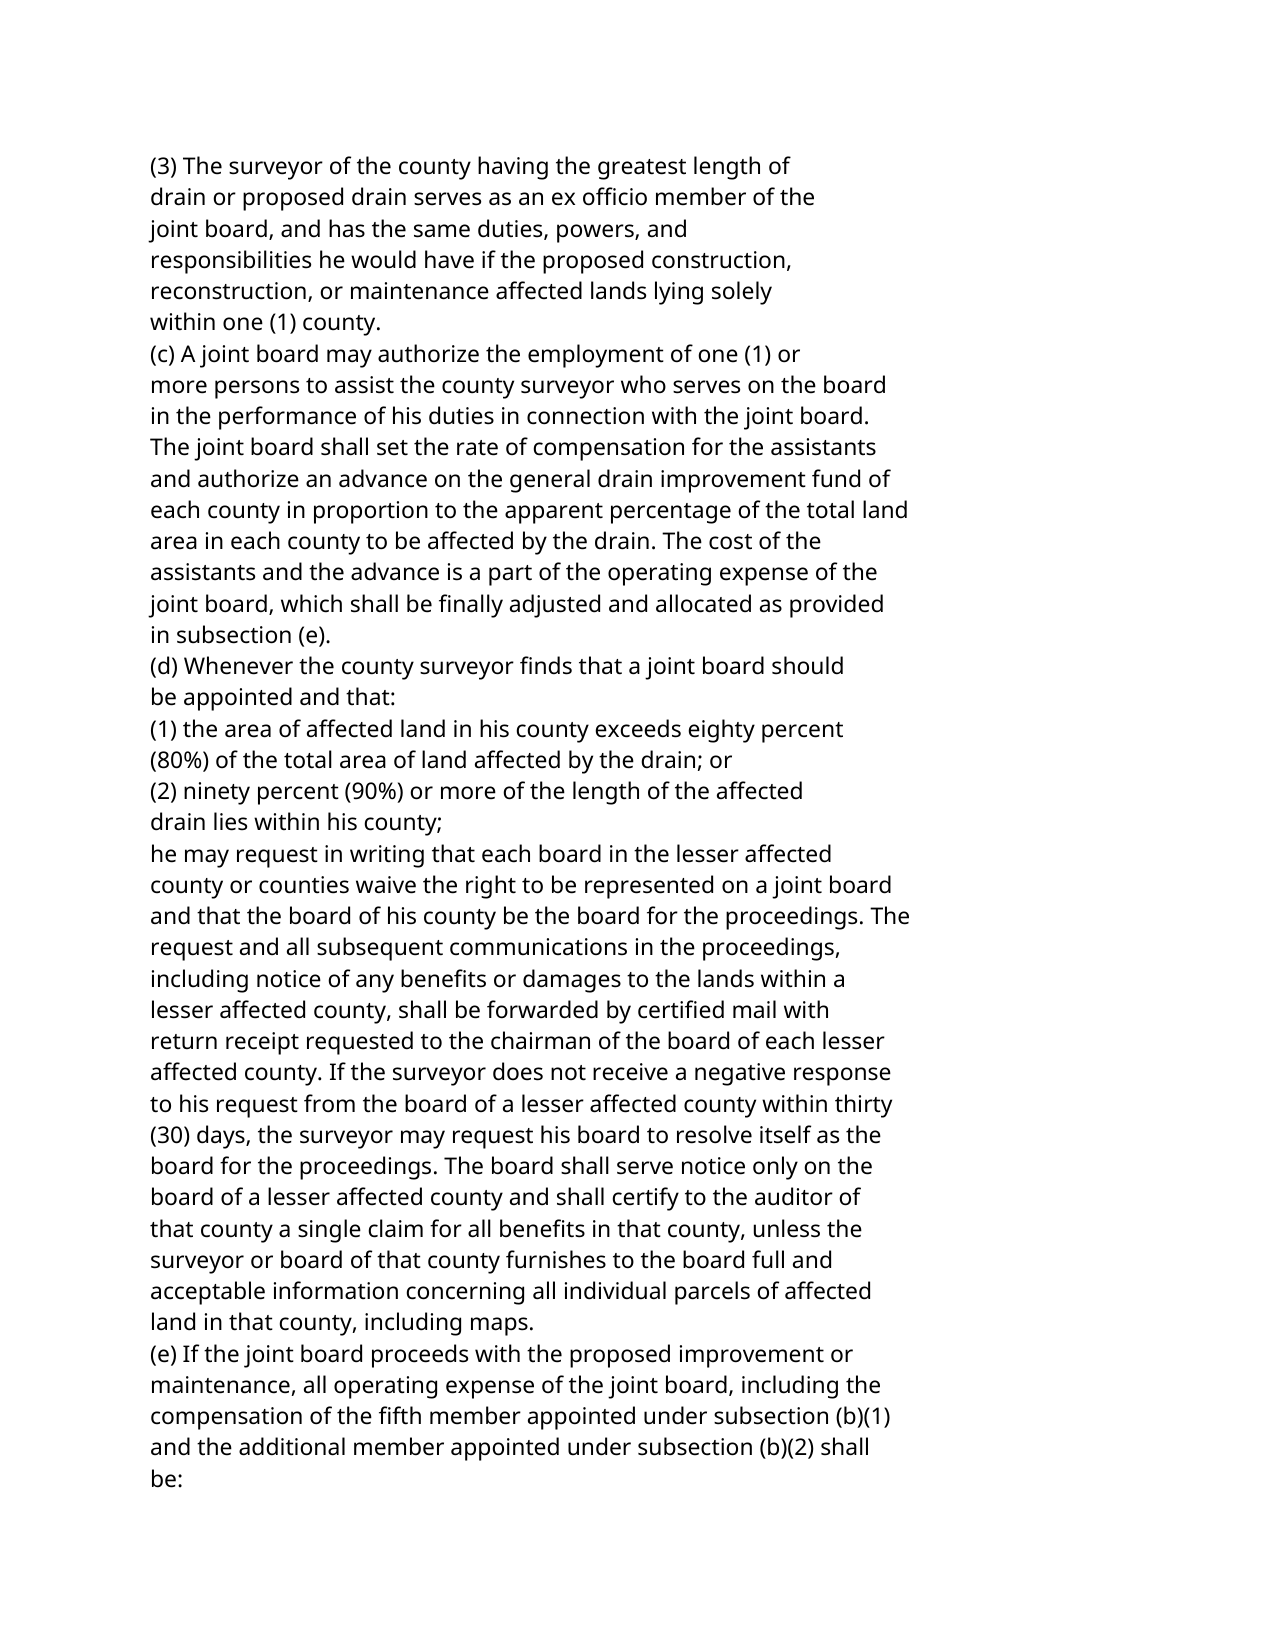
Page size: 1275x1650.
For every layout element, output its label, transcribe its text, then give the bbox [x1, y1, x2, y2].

text county or counties waive the right to be represented on a joint board [150, 869, 1125, 900]
text (c) A joint board may authorize the employment of one (1) or [150, 337, 1125, 369]
text The joint board shall set the rate of compensation for the assistants [150, 431, 1125, 462]
text each county in proportion to the apparent percentage of the total land [150, 494, 1125, 525]
text drain lies within his county; [150, 806, 1125, 837]
text be: [150, 1462, 1125, 1494]
text (e) If the joint board proceeds with the proposed improvement or [150, 1337, 1125, 1369]
text (80%) of the total area of land affected by the drain; or [150, 744, 1125, 775]
text request and all subsequent communications in the proceedings, [150, 931, 1125, 962]
text (d) Whenever the county surveyor finds that a joint board should [150, 650, 1125, 681]
text that county a single claim for all benefits in that county, unless the [150, 1212, 1125, 1244]
text responsibilities he would have if the proposed construction, [150, 244, 1125, 275]
text acceptable information concerning all individual parcels of affected [150, 1275, 1125, 1306]
text drain or proposed drain serves as an ex officio member of the [150, 181, 1125, 212]
text maintenance, all operating expense of the joint board, including the [150, 1369, 1125, 1400]
text affected county. If the surveyor does not receive a negative response [150, 1056, 1125, 1087]
text and the additional member appointed under subsection (b)(2) shall [150, 1431, 1125, 1462]
text board of a lesser affected county and shall certify to the auditor of [150, 1181, 1125, 1212]
text in subsection (e). [150, 619, 1125, 650]
text to his request from the board of a lesser affected county within thirty [150, 1087, 1125, 1119]
text compensation of the fifth member appointed under subsection (b)(1) [150, 1400, 1125, 1431]
text joint board, which shall be finally adjusted and allocated as provided [150, 587, 1125, 619]
text lesser affected county, shall be forwarded by certified mail with [150, 994, 1125, 1025]
text board for the proceedings. The board shall serve notice only on the [150, 1150, 1125, 1181]
text and authorize an advance on the general drain improvement fund of [150, 462, 1125, 494]
text he may request in writing that each board in the lesser affected [150, 837, 1125, 869]
text surveyor or board of that county furnishes to the board full and [150, 1244, 1125, 1275]
text (1) the area of affected land in his county exceeds eighty percent [150, 712, 1125, 744]
text (2) ninety percent (90%) or more of the length of the affected [150, 775, 1125, 806]
text reconstruction, or maintenance affected lands lying solely [150, 275, 1125, 306]
text (30) days, the surveyor may request his board to resolve itself as the [150, 1119, 1125, 1150]
text (3) The surveyor of the county having the greatest length of [150, 150, 1125, 181]
text within one (1) county. [150, 306, 1125, 337]
text and that the board of his county be the board for the proceedings. The [150, 900, 1125, 931]
text be appointed and that: [150, 681, 1125, 712]
text area in each county to be affected by the drain. The cost of the [150, 525, 1125, 556]
text return receipt requested to the chairman of the board of each lesser [150, 1025, 1125, 1056]
text more persons to assist the county surveyor who serves on the board [150, 369, 1125, 400]
text including notice of any benefits or damages to the lands within a [150, 962, 1125, 994]
text land in that county, including maps. [150, 1306, 1125, 1337]
text in the performance of his duties in connection with the joint board. [150, 400, 1125, 431]
text joint board, and has the same duties, powers, and [150, 212, 1125, 244]
text assistants and the advance is a part of the operating expense of the [150, 556, 1125, 587]
